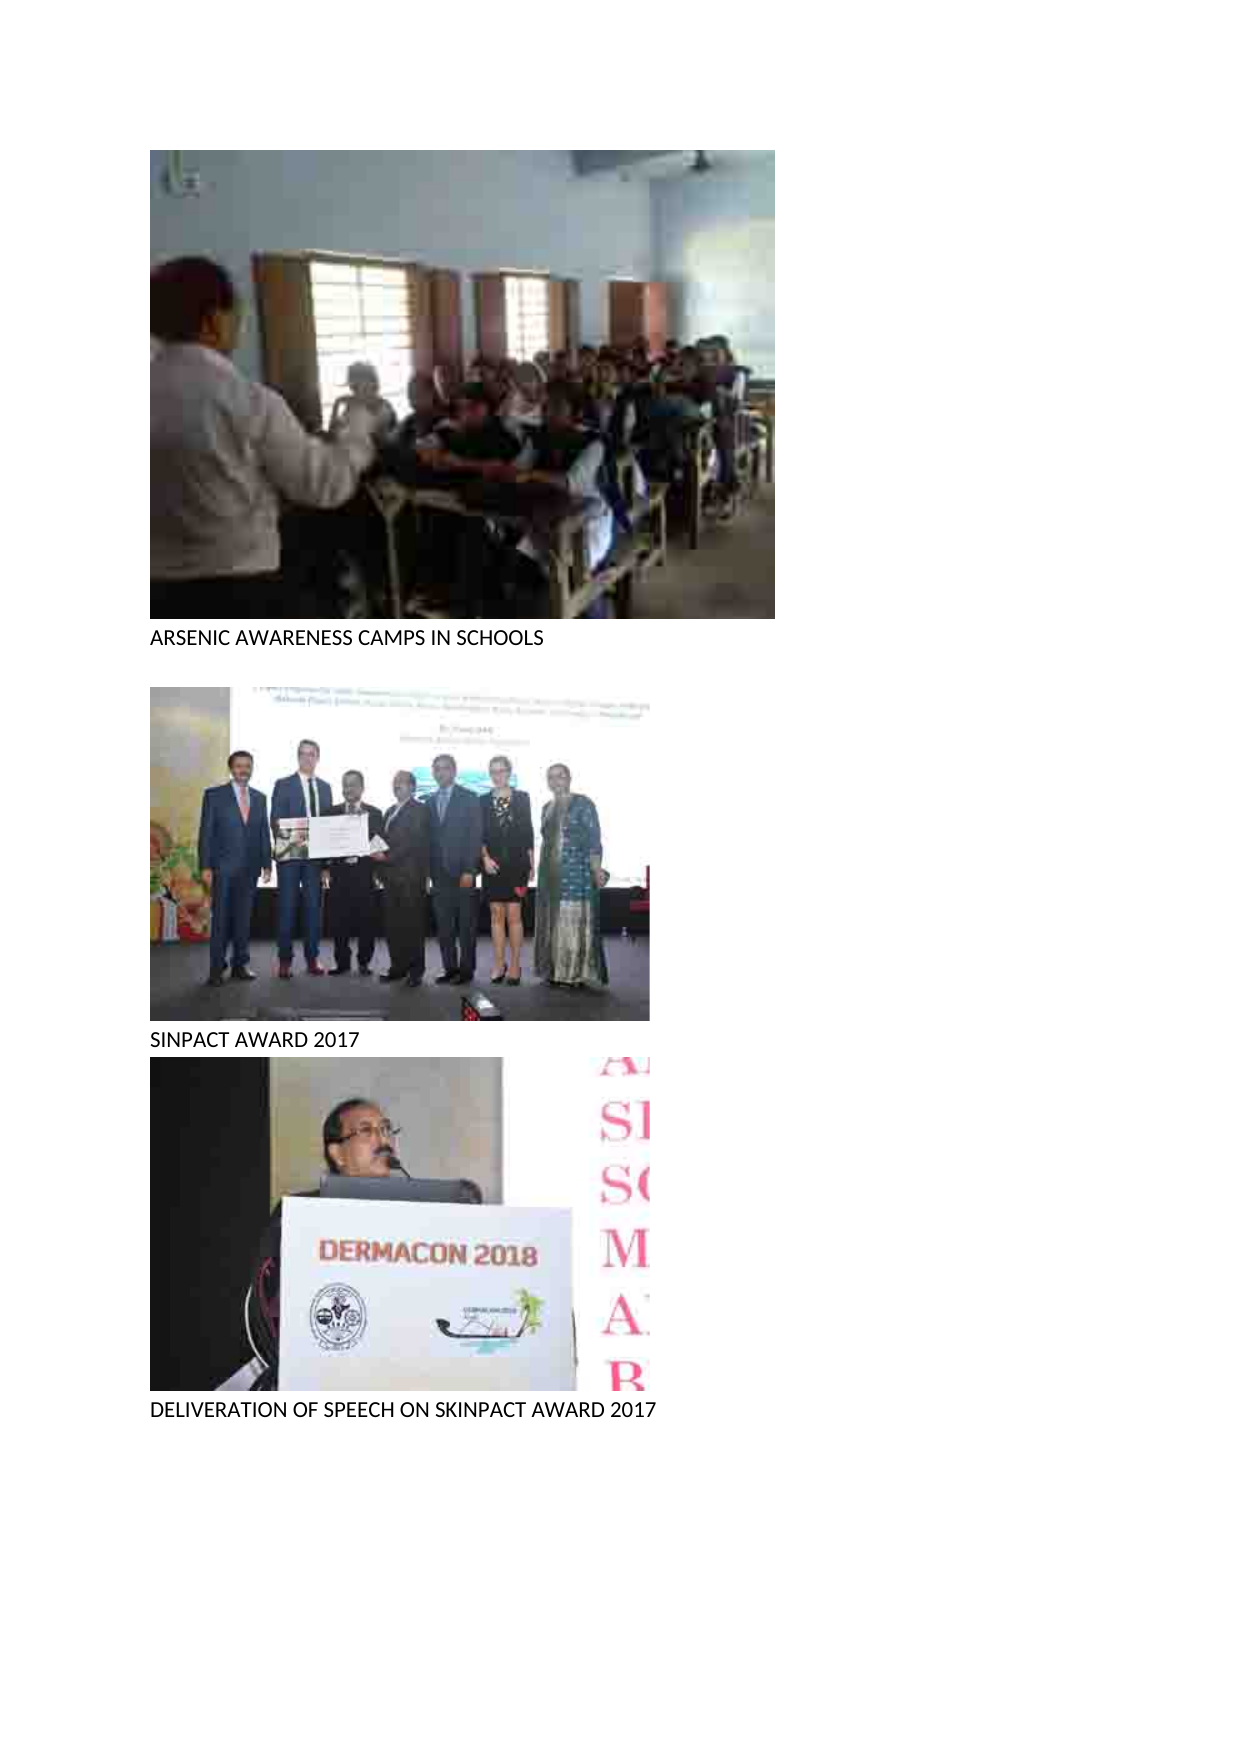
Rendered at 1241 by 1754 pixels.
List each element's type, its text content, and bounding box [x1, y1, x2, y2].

text DELIVERATION OF SPEECH ON SKINPACT AWARD 2017 [150, 1395, 1090, 1423]
picture [150, 150, 775, 619]
text ARSENIC AWARENESS CAMPS IN SCHOOLS [150, 623, 1090, 651]
picture [150, 1057, 650, 1391]
picture [150, 687, 650, 1021]
text SINPACT AWARD 2017 [150, 1025, 1090, 1053]
